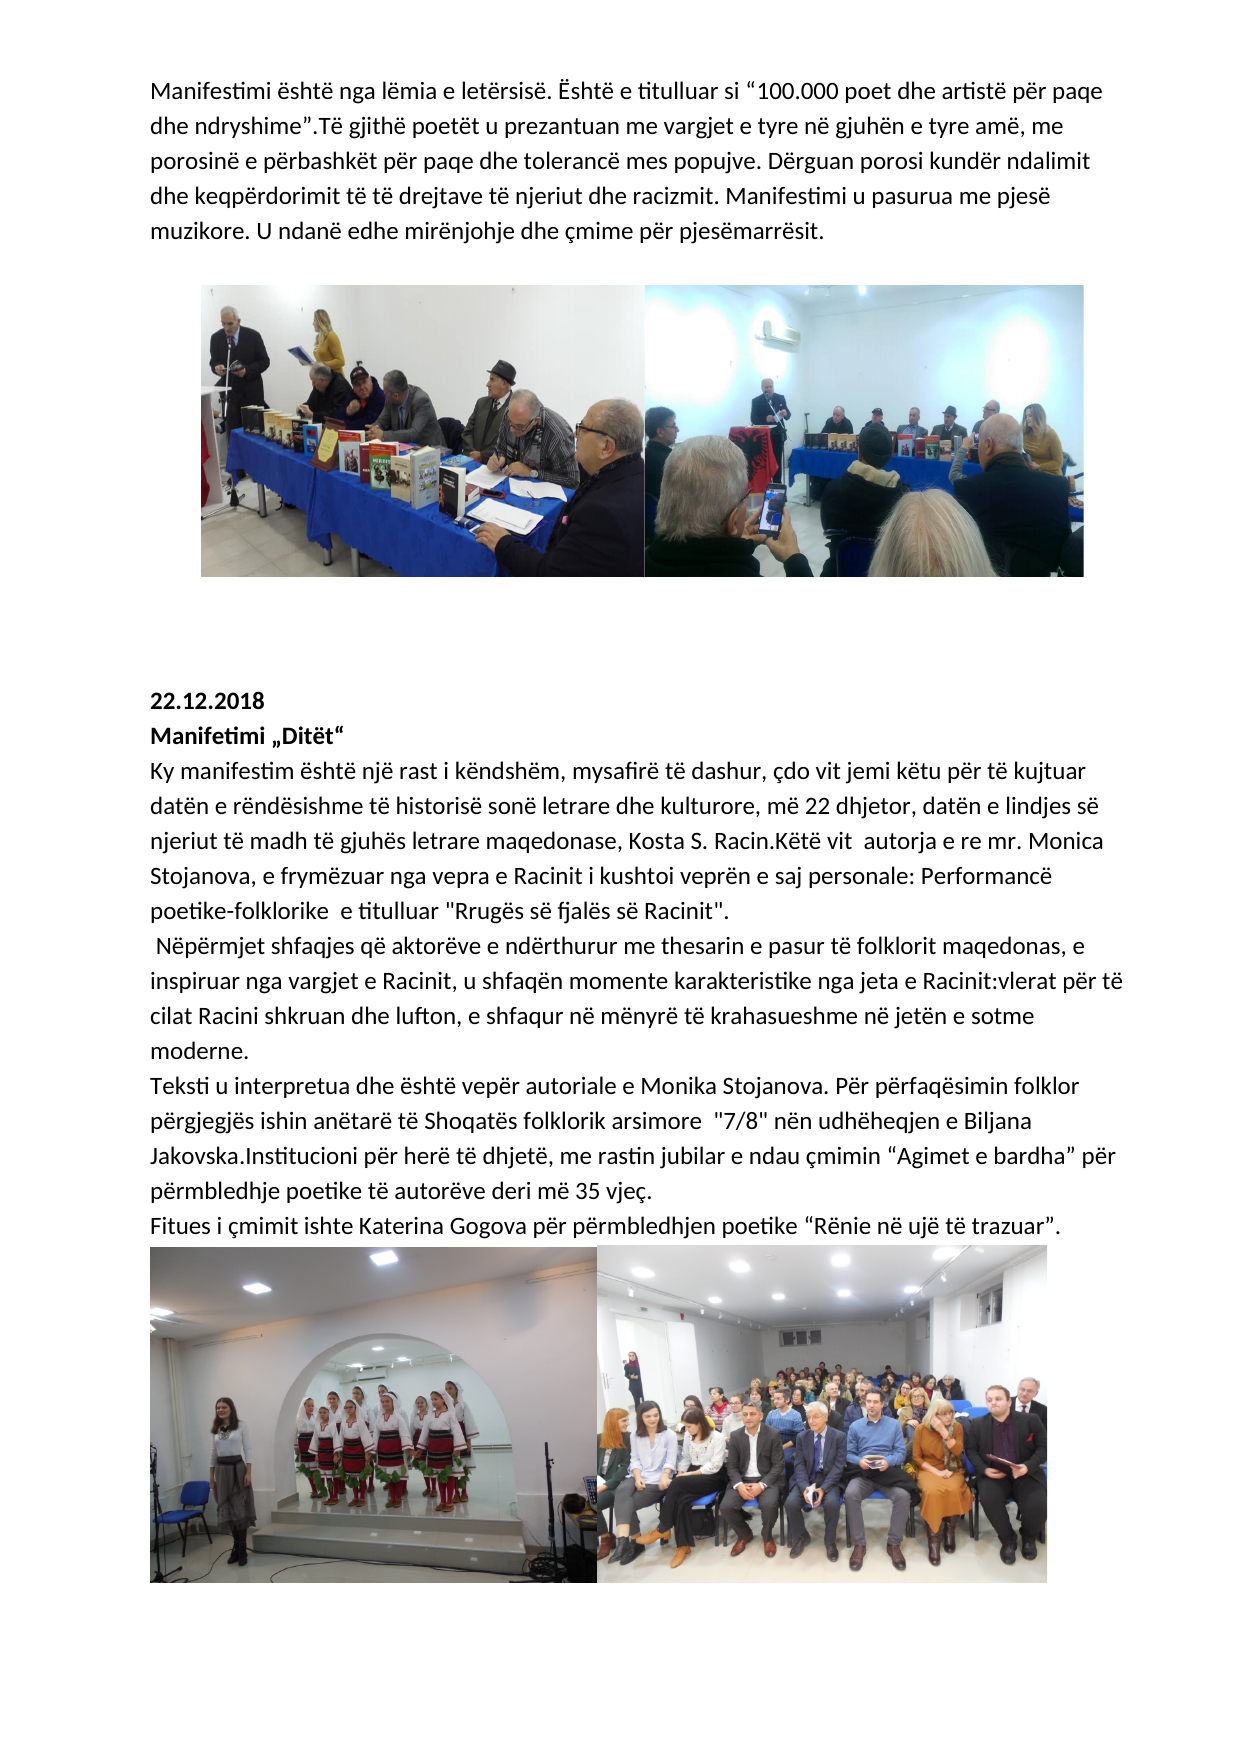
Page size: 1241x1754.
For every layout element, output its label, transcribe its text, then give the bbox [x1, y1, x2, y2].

picture [201, 285, 1084, 577]
text Fitues i çmimit ishte Katerina Gogova për përmbledhjen poetike “Rënie në ujë të trazuar”. [150, 1210, 1134, 1241]
text Manifetimi „Ditët“ [150, 720, 1134, 751]
text Nëpërmjet shfaqjes që aktorëve e ndërthurur me thesarin e pasur të folklorit maqedonas, e inspiruar nga vargjet e Racinit, u shfaqën momente karakteristike nga jeta e Racinit:vlerat për të cilat Racini shkruan dhe lufton, e shfaqur në mënyrë të krahasueshme në jetën e sotme moderne. [150, 930, 1134, 1066]
text Teksti u interpretua dhe është vepër autoriale e Monika Stojanova. Për përfaqësimin folklor përgjegjës ishin anëtarë të Shoqatës folklorik arsimore "7/8" nën udhëheqjen e Biljana Jakovska.Institucioni për herë të dhjetë, me rastin jubilar e ndau çmimin “Agimet e bardha” për përmbledhje poetike të autorëve deri më 35 vjeç. [150, 1070, 1134, 1206]
picture [150, 1245, 1048, 1583]
text 22.12.2018 [150, 685, 1134, 716]
text Manifestimi është nga lëmia e letërsisë. Është e titulluar si “100.000 poet dhe artistë për paqe dhe ndryshime”.Të gjithë poetët u prezantuan me vargjet e tyre në gjuhën e tyre amë, me porosinë e përbashkët për paqe dhe tolerancë mes popujve. Dërguan porosi kundër ndalimit dhe keqpërdorimit të të drejtave të njeriut dhe racizmit. Manifestimi u pasurua me pjesë muzikore. U ndanë edhe mirënjohje dhe çmime për pjesëmarrësit. [150, 75, 1134, 246]
text Ky manifestim është një rast i këndshëm, mysafirë të dashur, çdo vit jemi këtu për të kujtuar datën e rëndësishme të historisë sonë letrare dhe kulturore, më 22 dhjetor, datën e lindjes së njeriut të madh të gjuhës letrare maqedonase, Kosta S. Racin.Këtë vit autorja e re mr. Monica Stojanova, e frymëzuar nga vepra e Racinit i kushtoi veprën e saj personale: Performancë poetike-folklorike e titulluar "Rrugës së fjalës së Racinit". [150, 755, 1134, 926]
